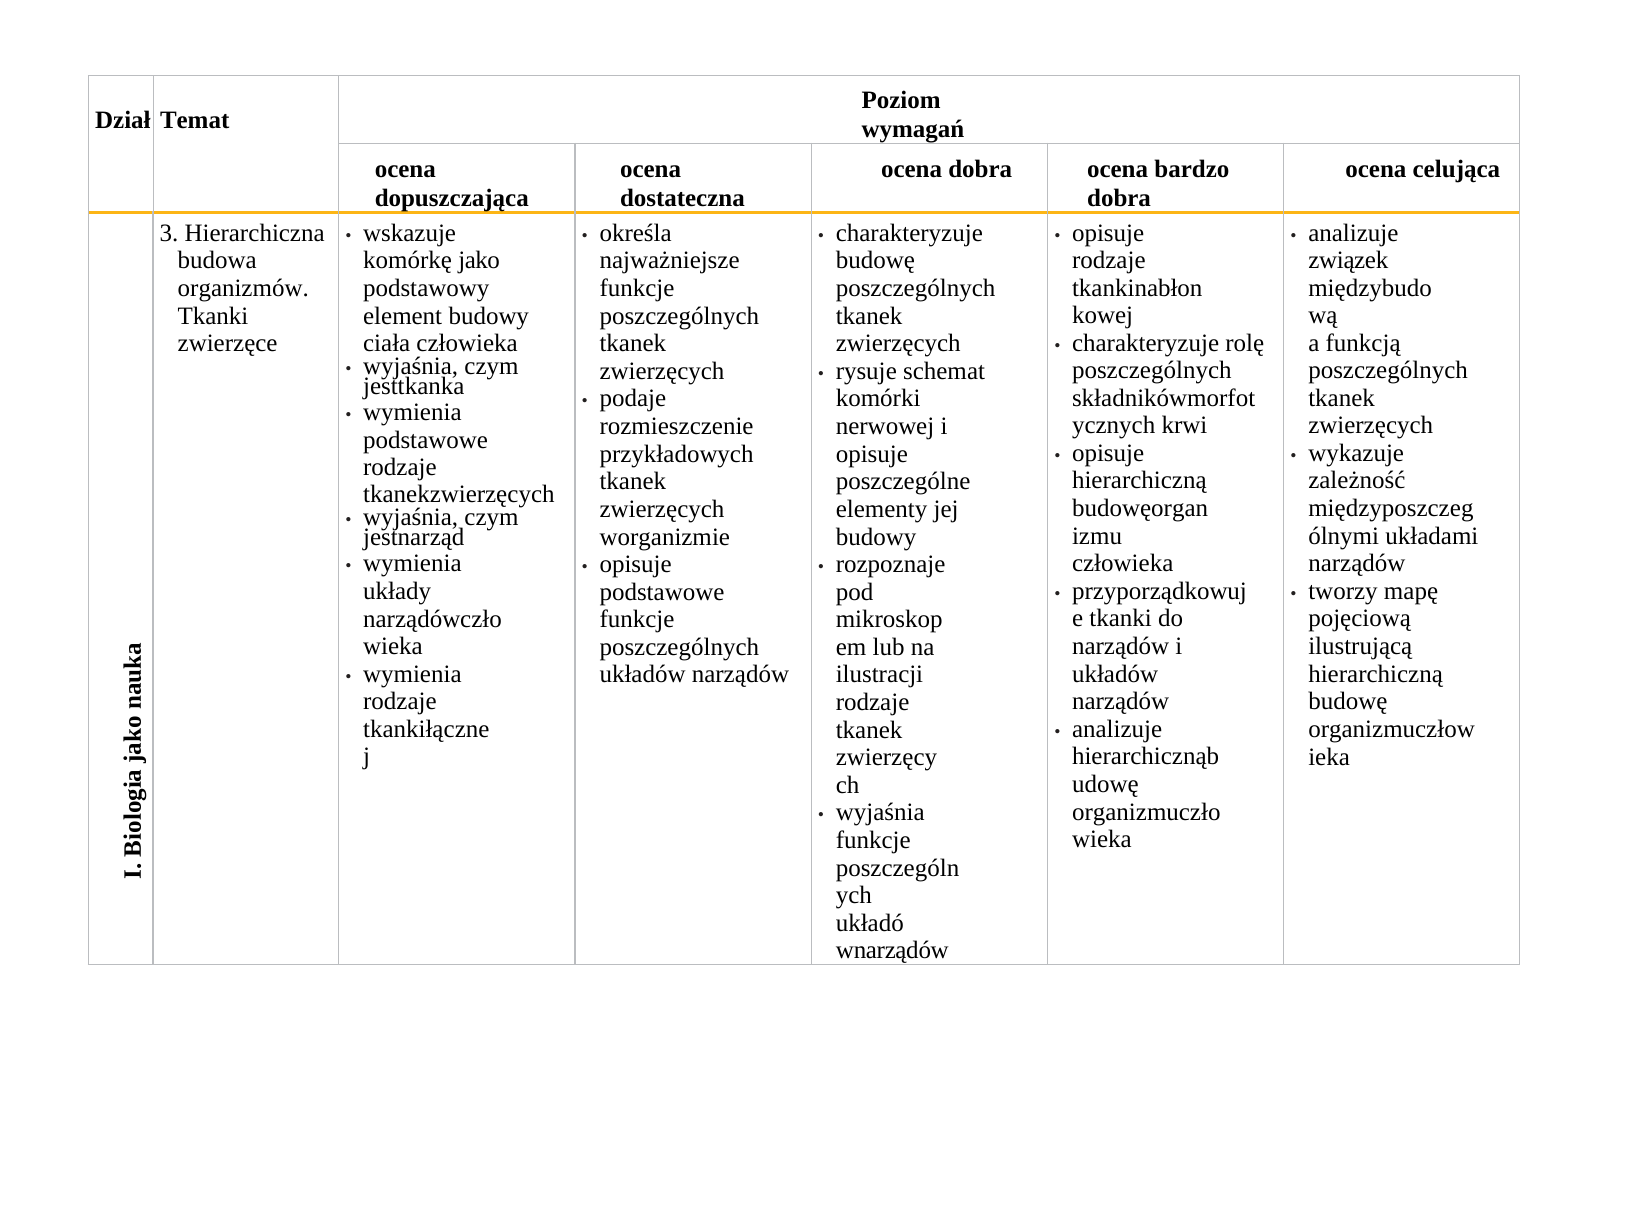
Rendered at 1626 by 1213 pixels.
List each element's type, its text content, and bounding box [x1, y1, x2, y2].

table_cell ocena bardzo dobra [1048, 144, 1283, 211]
table_header Poziom wymagań [339, 76, 1519, 143]
table_cell opisuje rodzaje tkankinabłonkowej charakteryzuje rolę poszczególnych składnikówmorfotycznych krwi opisuje hierarchiczną budowęorganizmu człowieka przyporządkowuje tkanki do narządów i układów narządów analizuje hierarchicznąbudowę organizmuczłowieka [1048, 214, 1283, 964]
table_cell ocena celująca [1284, 144, 1519, 211]
table_cell ocena dostateczna [576, 144, 811, 211]
table_cell charakteryzuje budowę poszczególnych tkanek zwierzęcych rysuje schemat komórki nerwowej i opisuje poszczególne elementy jej budowy rozpoznaje pod mikroskopem lub na ilustracji rodzaje tkanek zwierzęcych wyjaśnia funkcje poszczególnych układównarządów [812, 214, 1047, 964]
table_cell wskazuje komórkę jako podstawowy element budowy ciała człowieka wyjaśnia, czym jesttkanka wymienia podstawowe rodzaje tkanekzwierzęcych wyjaśnia, czym jestnarząd wymienia układy narządówczłowieka wymienia rodzaje tkankiłącznej [339, 214, 574, 964]
table_cell określa najważniejsze funkcje poszczególnych tkanek zwierzęcych podaje rozmieszczenie przykładowych tkanek zwierzęcych worganizmie opisuje podstawowe funkcje poszczególnych układów narządów [576, 214, 811, 964]
table_cell 3. Hierarchiczna budowa organizmów. Tkanki zwierzęce [154, 214, 338, 964]
table_cell analizuje związek międzybudową a funkcją poszczególnych tkanek zwierzęcych wykazuje zależność międzyposzczególnymi układami narządów tworzy mapę pojęciową ilustrującą hierarchiczną budowę organizmuczłowieka [1284, 214, 1519, 964]
table_cell ocena dopuszczająca [339, 144, 574, 211]
table_cell I. Biologia jako nauka [89, 214, 152, 964]
table_header Temat [154, 76, 338, 211]
table_header Dział [89, 76, 153, 211]
table_cell ocena dobra [812, 144, 1047, 211]
